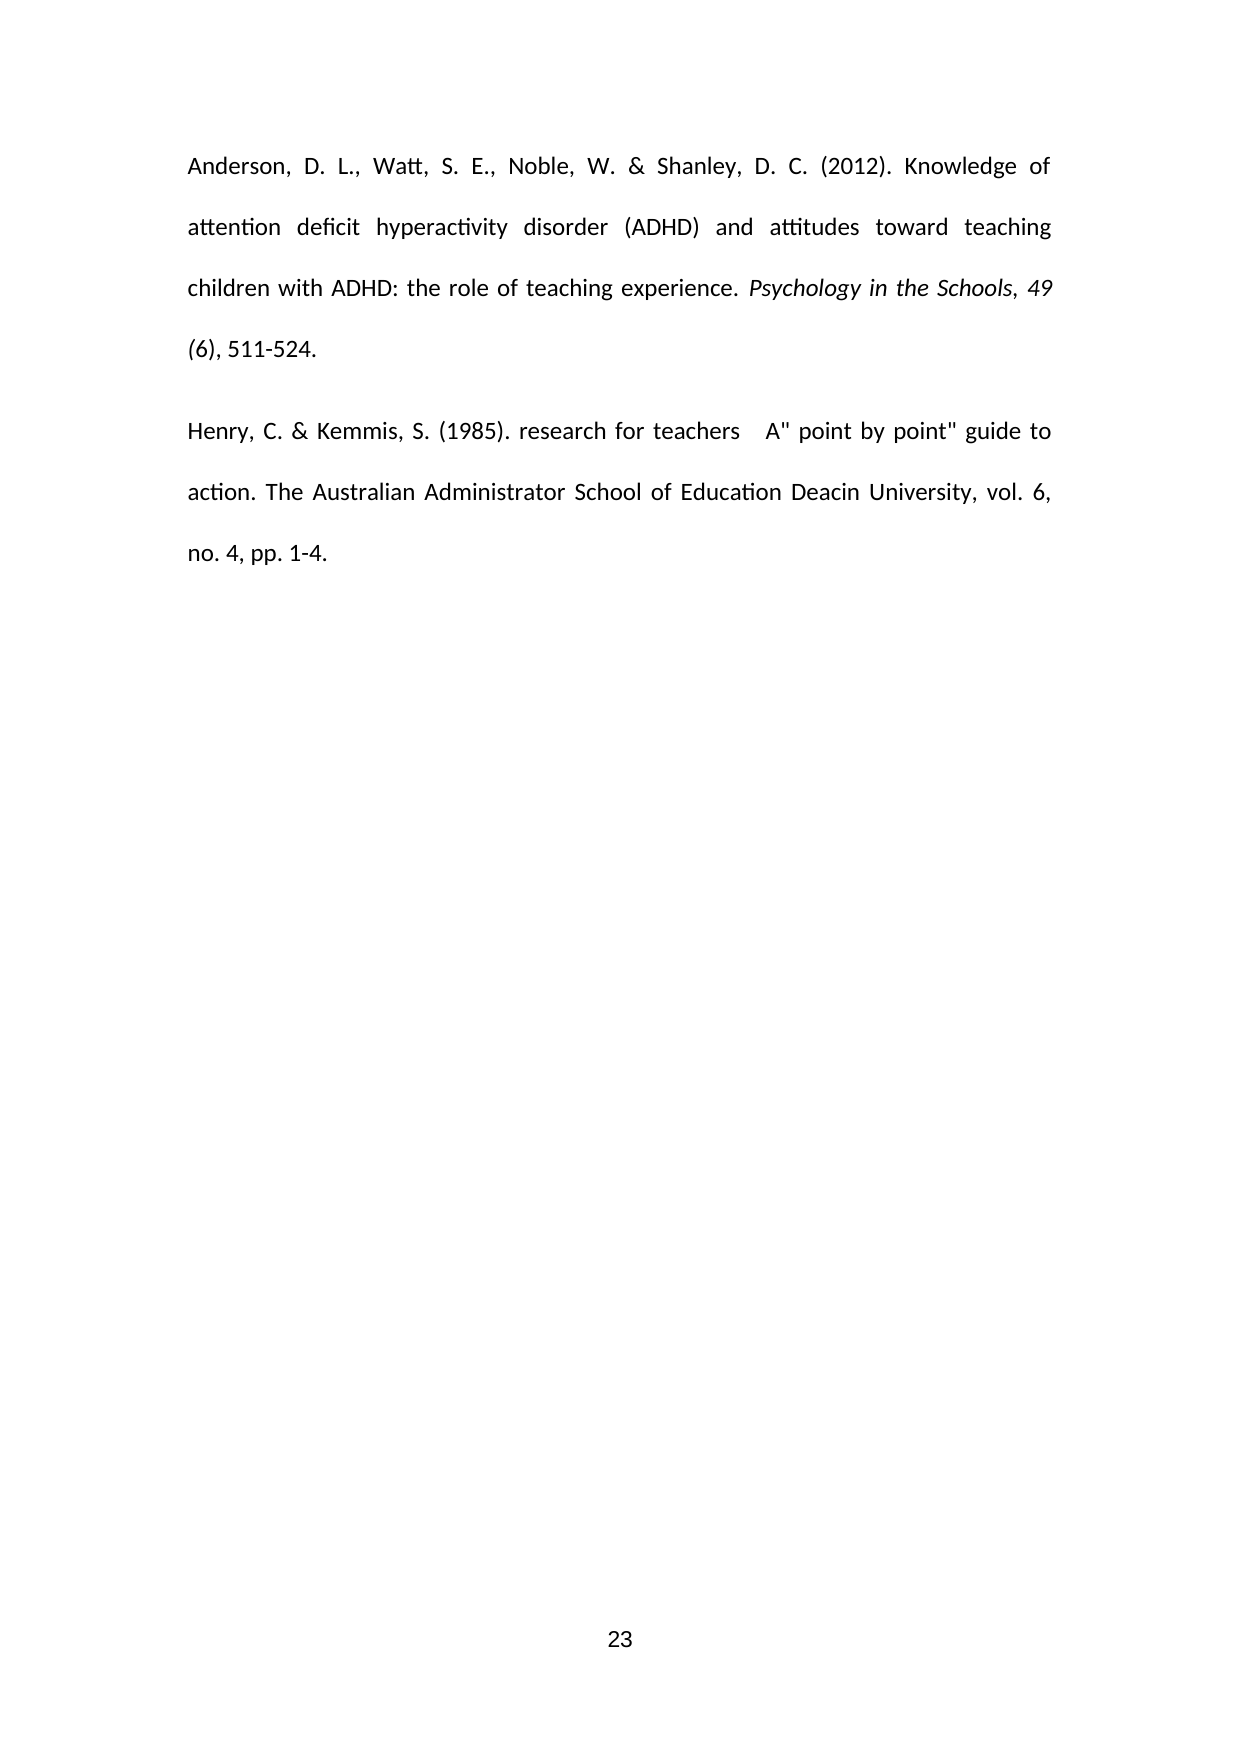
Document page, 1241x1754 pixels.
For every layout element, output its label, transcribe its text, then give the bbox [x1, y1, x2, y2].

text Anderson, D. L., Watt, S. E., Noble, W. & Shanley, D. C. (2012). Knowledge of attention deficit hyperactivity disorder (ADHD) and attitudes toward teaching children with ADHD: the role of teaching experience. Psychology in the Schools, 49 (6), 511-524. [187, 150, 1053, 364]
text Henry, C. & Kemmis, S. (1985). research for teachers A" point by point" guide to action. The Australian Administrator School of Education Deacin University, vol. 6, no. 4, pp. 1-4. [187, 415, 1053, 568]
